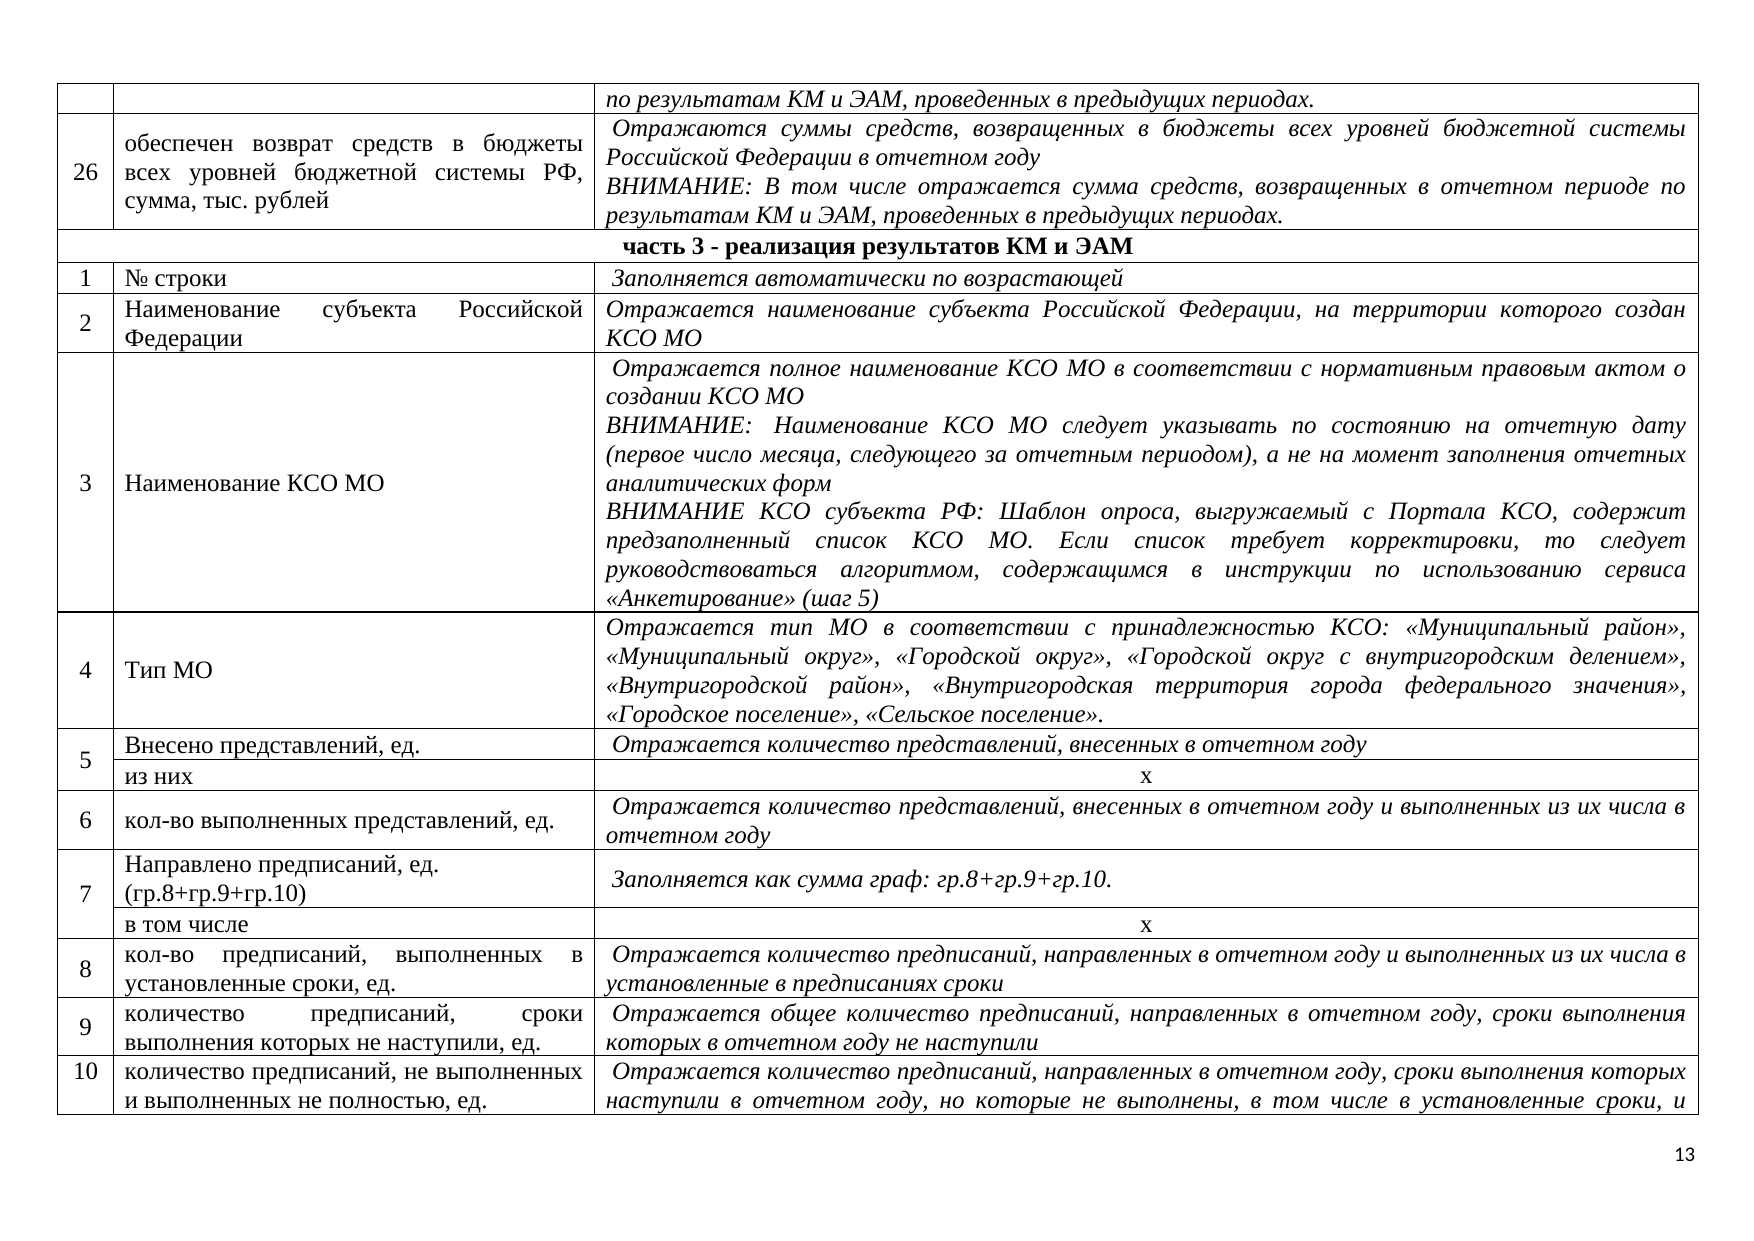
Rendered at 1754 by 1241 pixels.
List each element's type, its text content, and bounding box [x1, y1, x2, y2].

table_cell 3 [58, 353, 113, 611]
table_cell Отражается общее количество предписаний, направленных в отчетном году, сроки выполнения которых в отчетном году не наступили [595, 998, 1698, 1055]
table_cell Отражается тип МО в соответствии с принадлежностью КСО: «Муниципальный район», «Муниципальный округ», «Городской округ», «Городской округ с внутригородским делением», «Внутригородской район», «Внутригородская территория города федерального значения», «Городское поселение», «Сельское поселение». [595, 613, 1698, 727]
table_cell 7 [58, 850, 113, 938]
table_cell 2 [58, 294, 113, 352]
table_cell 9 [58, 998, 113, 1055]
table_cell Отражаются суммы средств, возвращенных в бюджеты всех уровней бюджетной системы Российской Федерации в отчетном году ВНИМАНИЕ: В том числе отражается сумма средств, возвращенных в отчетном периоде по результатам КМ и ЭАМ, проведенных в предыдущих периодах. [595, 114, 1698, 228]
table_cell 1 [58, 263, 113, 293]
table_cell Внесено представлений, ед. [114, 729, 594, 759]
table_cell часть 3 - реализация результатов КМ и ЭАМ [58, 230, 1698, 262]
table_cell 4 [58, 613, 113, 727]
table_cell обеспечен возврат средств в бюджеты всех уровней бюджетной системы РФ, сумма, тыс. рублей [114, 114, 594, 228]
table_cell Заполняется автоматически по возрастающей [595, 263, 1698, 293]
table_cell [595, 84, 1698, 112]
table_cell количество предписаний, сроки выполнения которых не наступили, ед. [114, 998, 594, 1055]
table_cell кол-во предписаний, выполненных в установленные сроки, ед. [114, 939, 594, 997]
table_cell Наименование КСО МО [114, 353, 594, 611]
table_cell № строки [114, 263, 594, 293]
table_cell Отражается наименование субъекта Российской Федерации, на территории которого создан КСО МО [595, 294, 1698, 352]
table_cell Направлено предписаний, ед. (гр.8+гр.9+гр.10) [114, 850, 594, 907]
table_cell Заполняется как сумма граф: гр.8+гр.9+гр.10. [595, 850, 1698, 907]
table_cell Отражается количество представлений, внесенных в отчетном году [595, 729, 1698, 759]
table_cell из них [114, 760, 594, 790]
table_cell 25 [58, 84, 113, 112]
table_cell Наименование субъекта Российской Федерации [114, 294, 594, 352]
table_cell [595, 1056, 1698, 1114]
table_cell х [595, 908, 1698, 938]
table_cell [114, 84, 594, 112]
table_cell 6 [58, 791, 113, 848]
table_cell кол-во выполненных представлений, ед. [114, 791, 594, 848]
table_cell Отражается количество представлений, внесенных в отчетном году и выполненных из их числа в отчетном году [595, 791, 1698, 848]
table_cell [114, 1056, 594, 1114]
table_cell 8 [58, 939, 113, 997]
table_cell х [595, 760, 1698, 790]
table_cell Отражается количество предписаний, направленных в отчетном году и выполненных из их числа в установленные в предписаниях сроки [595, 939, 1698, 997]
table_cell 26 [58, 114, 113, 228]
table_cell Отражается полное наименование КСО МО в соответствии с нормативным правовым актом о создании КСО МО ВНИМАНИЕ: Наименование КСО МО следует указывать по состоянию на отчетную дату (первое число месяца, следующего за отчетным периодом), а не на момент заполнения отчетных аналитических форм ВНИМАНИЕ КСО субъекта РФ: Шаблон опроса, выгружаемый с Портала КСО, содержит предзаполненный список КСО МО. Если список требует корректировки, то следует руководствоваться алгоритмом, содержащимся в инструкции по использованию сервиса «Анкетирование» (шаг 5) [595, 353, 1698, 611]
table_cell 10 [58, 1056, 113, 1114]
table_cell в том числе [114, 908, 594, 938]
table_cell Тип МО [114, 613, 594, 727]
table_cell 5 [58, 729, 113, 790]
